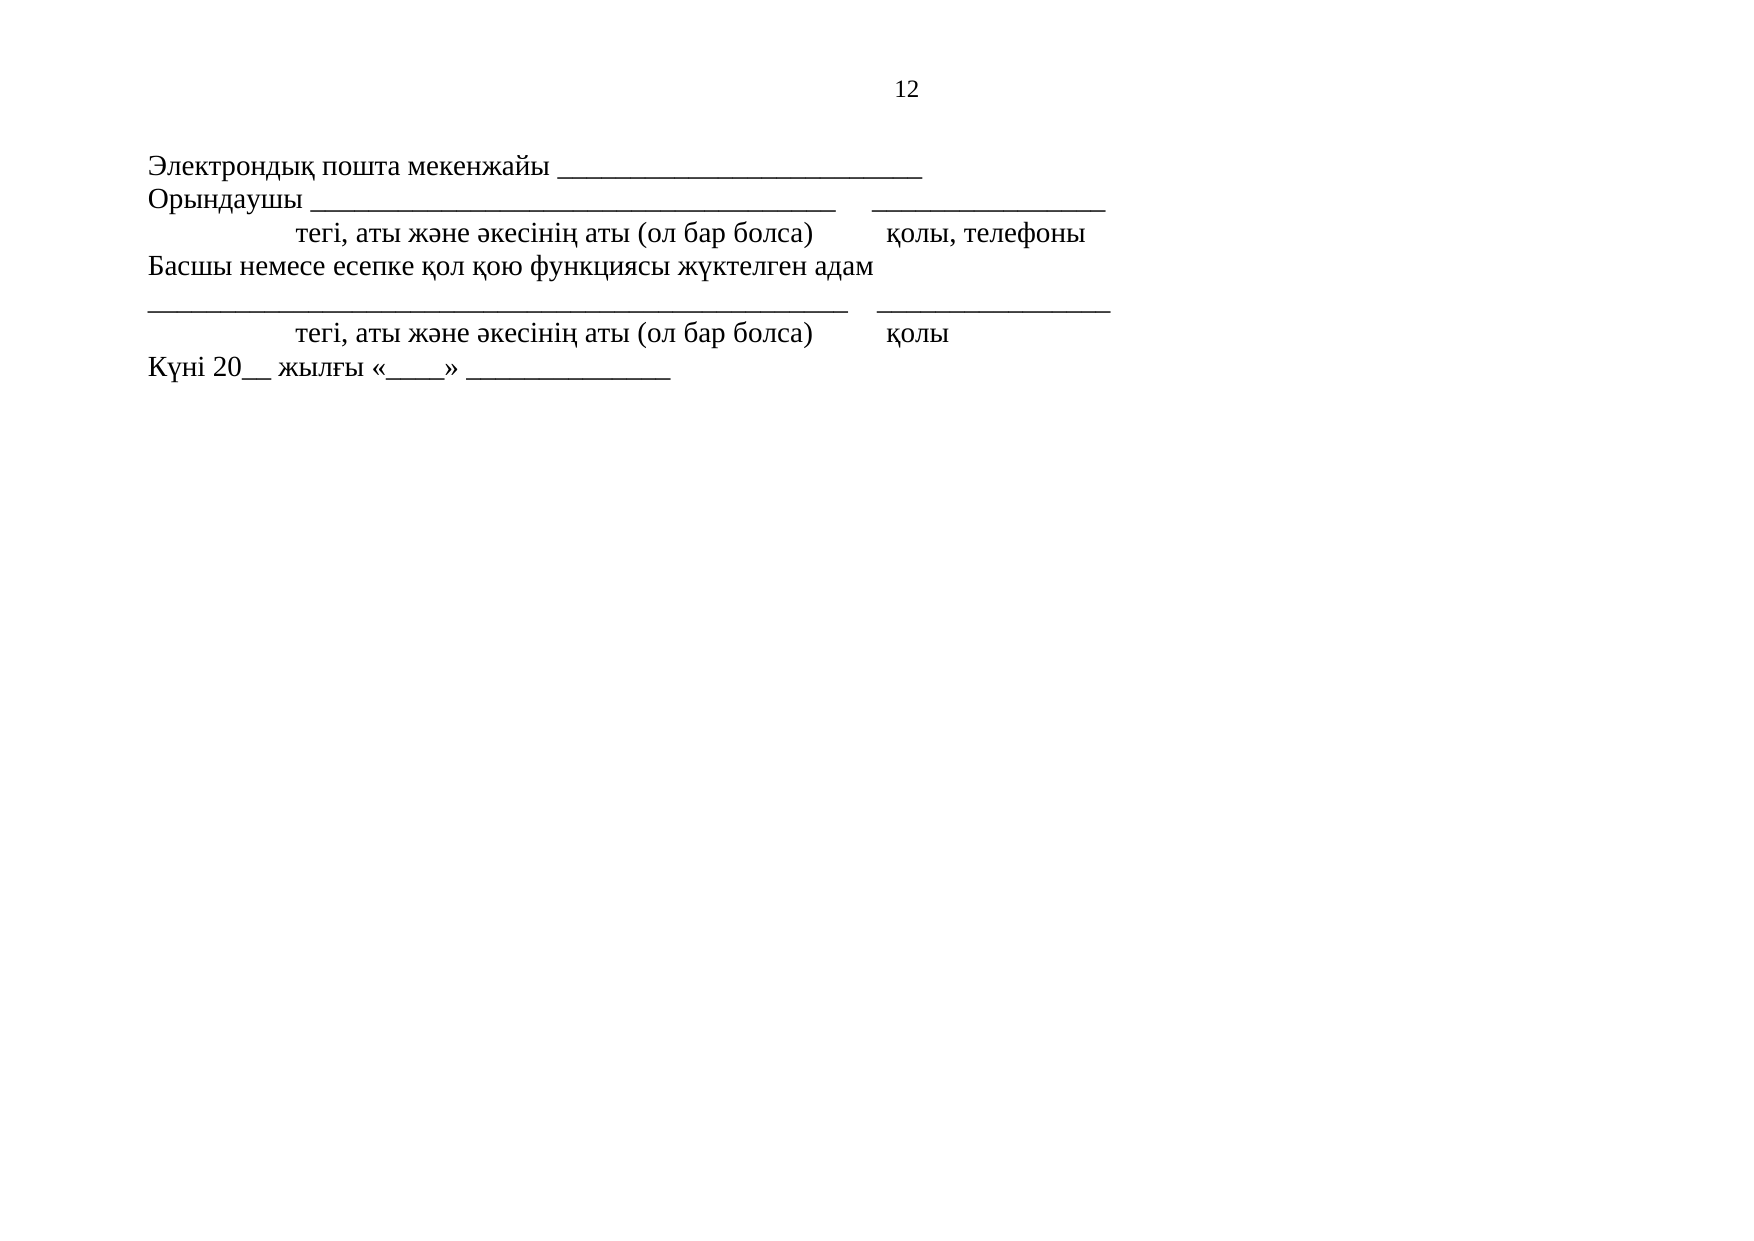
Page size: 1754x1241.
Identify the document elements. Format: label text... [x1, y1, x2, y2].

text Орындаушы ____________________________________ ________________ [148, 181, 1665, 215]
text ________________________________________________ ________________ [148, 282, 1665, 315]
text тегі, аты және әкесінің аты (ол бар болса) қолы, телефоны [148, 215, 1665, 248]
text Электрондық пошта мекенжайы _________________________ [148, 148, 1665, 181]
text Күні 20__ жылғы «____» ______________ [148, 349, 1665, 382]
text тегі, аты және әкесінің аты (ол бар болса) қолы [221, 315, 1665, 349]
text Басшы немесе есепке қол қою функциясы жүктелген адам [148, 248, 1665, 282]
